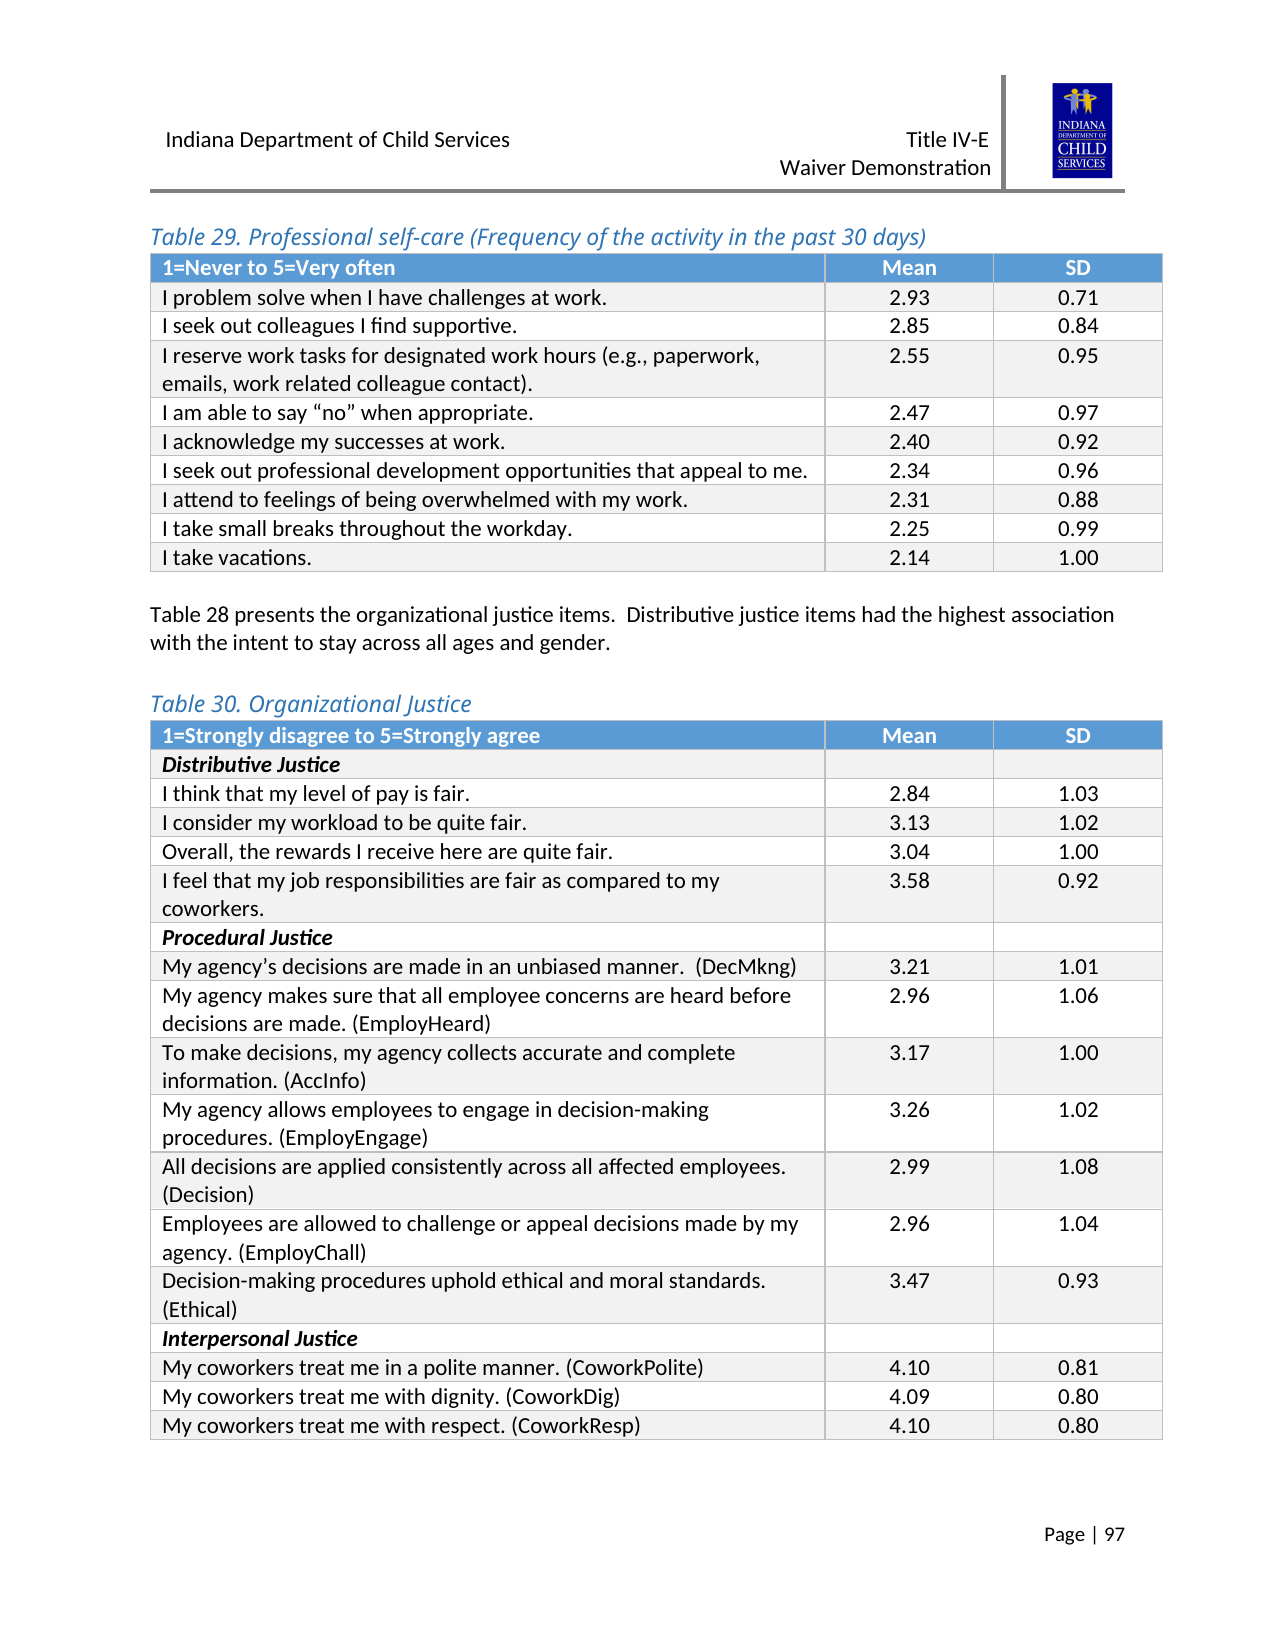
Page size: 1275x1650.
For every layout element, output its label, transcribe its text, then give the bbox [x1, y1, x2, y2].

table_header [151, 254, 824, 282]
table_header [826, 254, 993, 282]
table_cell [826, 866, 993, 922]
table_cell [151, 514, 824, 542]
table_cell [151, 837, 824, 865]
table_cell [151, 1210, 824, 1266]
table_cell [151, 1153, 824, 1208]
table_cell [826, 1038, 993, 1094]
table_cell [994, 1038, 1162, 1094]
text Table 28 presents the organizational justice items. Distributive justice items had the highest association with the intent to stay across all ages and gender. [150, 600, 1125, 656]
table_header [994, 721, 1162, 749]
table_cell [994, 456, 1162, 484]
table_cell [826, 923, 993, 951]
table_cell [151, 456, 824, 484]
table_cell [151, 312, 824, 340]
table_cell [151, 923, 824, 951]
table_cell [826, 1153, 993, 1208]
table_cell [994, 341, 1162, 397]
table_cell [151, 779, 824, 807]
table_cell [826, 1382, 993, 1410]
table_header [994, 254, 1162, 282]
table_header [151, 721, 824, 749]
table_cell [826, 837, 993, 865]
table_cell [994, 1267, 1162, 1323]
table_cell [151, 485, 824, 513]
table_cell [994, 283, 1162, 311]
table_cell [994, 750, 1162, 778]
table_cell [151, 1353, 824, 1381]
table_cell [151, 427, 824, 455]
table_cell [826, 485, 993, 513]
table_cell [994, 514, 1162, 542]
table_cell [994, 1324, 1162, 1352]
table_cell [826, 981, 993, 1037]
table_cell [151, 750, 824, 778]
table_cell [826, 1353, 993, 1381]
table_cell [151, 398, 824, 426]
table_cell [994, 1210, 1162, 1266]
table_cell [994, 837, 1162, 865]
subtitle Table 29. Professional self-care (Frequency of the activity in the past 30 days) [150, 221, 1125, 252]
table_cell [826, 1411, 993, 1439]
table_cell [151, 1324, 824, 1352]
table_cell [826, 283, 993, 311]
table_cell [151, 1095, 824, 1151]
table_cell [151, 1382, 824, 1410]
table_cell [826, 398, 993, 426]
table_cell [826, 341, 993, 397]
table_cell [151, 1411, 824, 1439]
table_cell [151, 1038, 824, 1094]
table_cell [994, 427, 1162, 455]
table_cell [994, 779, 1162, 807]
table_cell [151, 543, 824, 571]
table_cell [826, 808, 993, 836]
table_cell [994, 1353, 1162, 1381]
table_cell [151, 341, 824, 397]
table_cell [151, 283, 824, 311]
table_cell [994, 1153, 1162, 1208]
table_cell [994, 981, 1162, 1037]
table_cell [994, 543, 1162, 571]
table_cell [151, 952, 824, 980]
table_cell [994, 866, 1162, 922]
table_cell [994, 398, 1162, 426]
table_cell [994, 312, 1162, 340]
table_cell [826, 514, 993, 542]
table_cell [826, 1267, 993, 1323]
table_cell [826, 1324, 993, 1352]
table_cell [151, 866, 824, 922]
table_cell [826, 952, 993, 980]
subtitle Table 30. Organizational Justice [150, 688, 1125, 720]
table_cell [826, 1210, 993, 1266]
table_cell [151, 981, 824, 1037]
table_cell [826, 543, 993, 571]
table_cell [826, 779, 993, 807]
picture [1051, 82, 1114, 182]
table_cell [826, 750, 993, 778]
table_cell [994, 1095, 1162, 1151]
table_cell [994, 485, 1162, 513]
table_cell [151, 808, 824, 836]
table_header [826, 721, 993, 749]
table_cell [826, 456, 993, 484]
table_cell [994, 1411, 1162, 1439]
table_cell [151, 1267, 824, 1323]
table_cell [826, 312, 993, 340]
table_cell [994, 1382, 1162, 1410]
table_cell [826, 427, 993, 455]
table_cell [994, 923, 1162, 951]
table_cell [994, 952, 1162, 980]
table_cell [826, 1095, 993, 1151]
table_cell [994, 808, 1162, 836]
